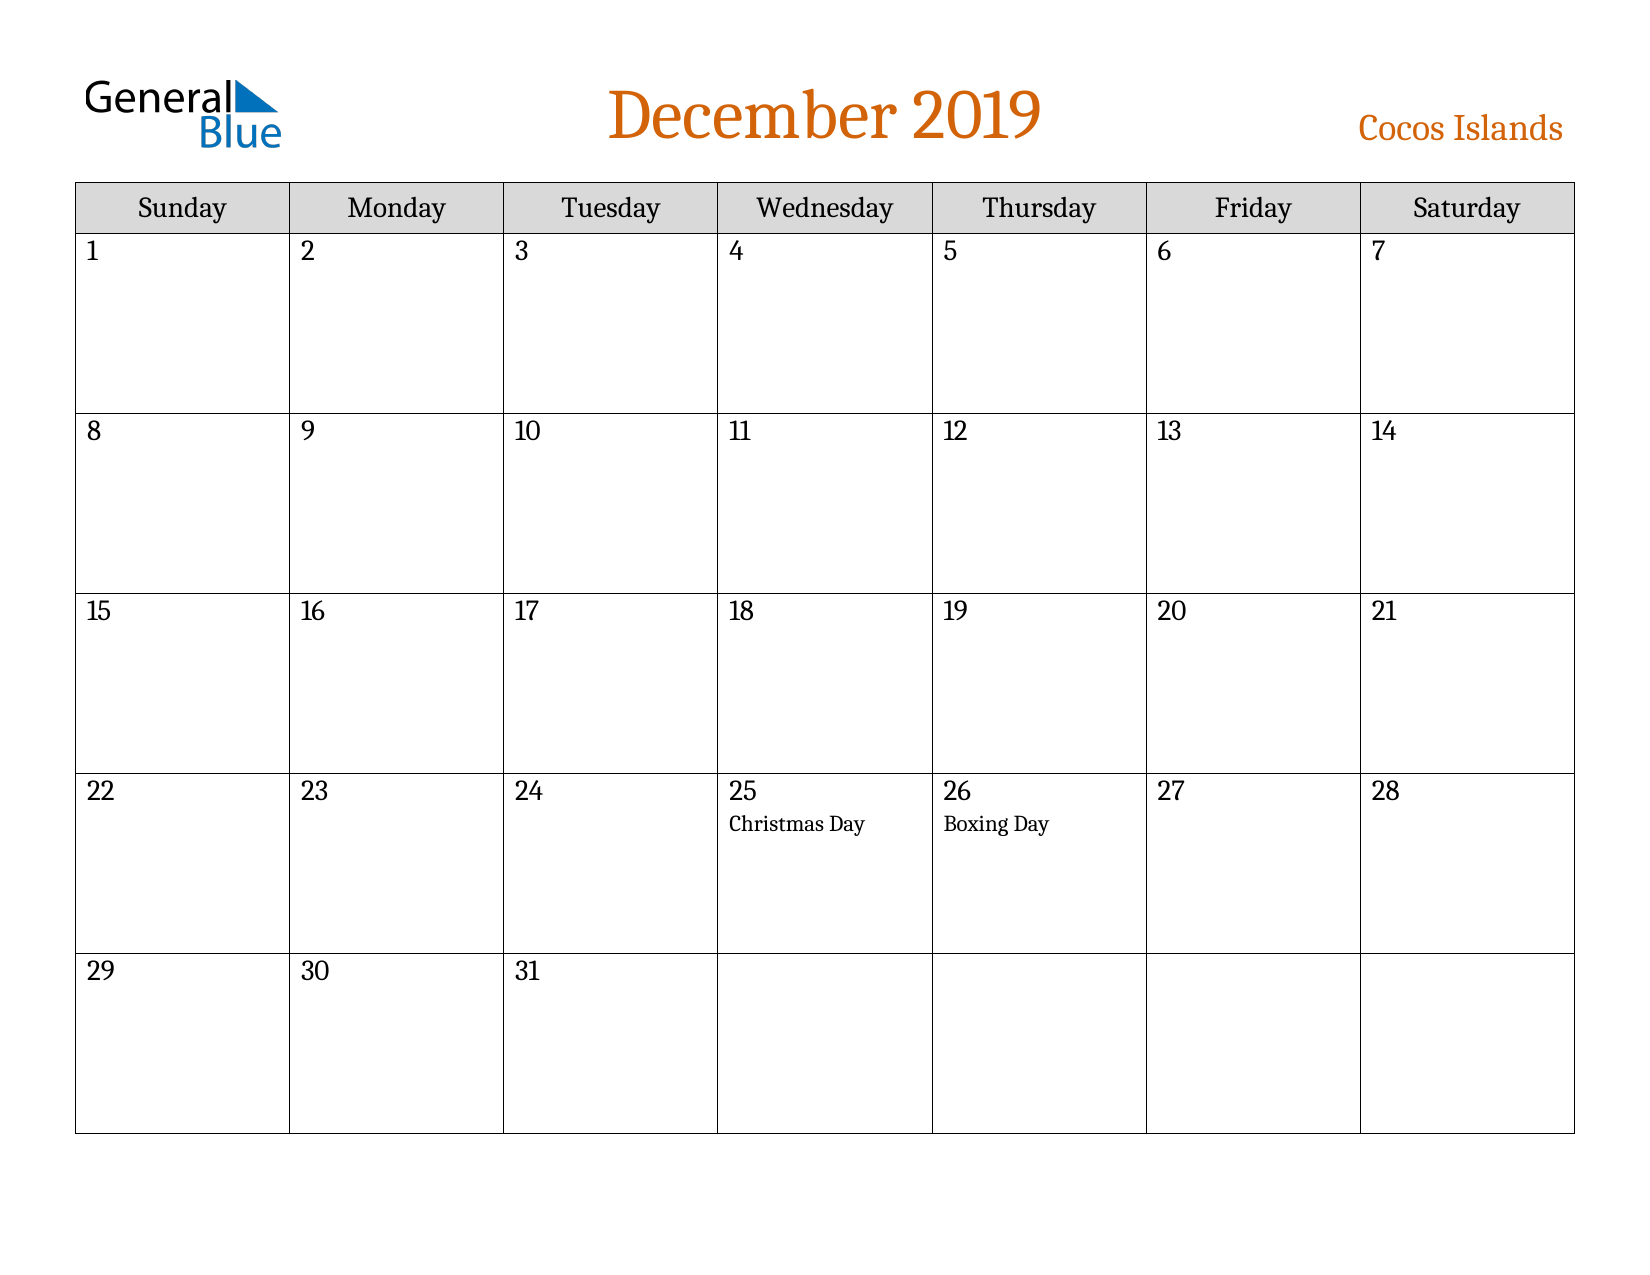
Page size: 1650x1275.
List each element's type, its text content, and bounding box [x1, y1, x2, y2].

table_cell [76, 990, 289, 1133]
table_header December 2019 [504, 75, 1146, 182]
table_cell 29 [76, 954, 289, 990]
table_cell 14 [1361, 414, 1574, 450]
table_cell [1361, 990, 1574, 1133]
table_cell [290, 450, 503, 593]
table_cell [504, 630, 717, 773]
table_cell [1361, 270, 1574, 413]
table_cell Tuesday [504, 183, 717, 233]
table_cell 3 [504, 234, 717, 270]
table_cell 8 [76, 414, 289, 450]
table_cell Wednesday [718, 183, 932, 233]
table_cell [76, 270, 289, 413]
table_cell [1147, 990, 1360, 1133]
table_cell [76, 810, 289, 953]
table_cell 4 [718, 234, 932, 270]
table_cell 26 [933, 774, 1146, 810]
table_header Cocos Islands [1146, 75, 1574, 182]
table_cell 10 [504, 414, 717, 450]
table_cell [290, 810, 503, 953]
table_cell [1361, 630, 1574, 773]
table_cell 24 [504, 774, 717, 810]
table_cell Saturday [1361, 183, 1574, 233]
table_cell 31 [504, 954, 717, 990]
table_cell 9 [290, 414, 503, 450]
table_cell [1147, 450, 1360, 593]
table_cell [933, 450, 1146, 593]
table_cell [290, 630, 503, 773]
table_cell 2 [290, 234, 503, 270]
table_cell Christmas Day [718, 810, 932, 953]
table_cell [1361, 450, 1574, 593]
table_cell [718, 450, 932, 593]
table_cell [76, 450, 289, 593]
table_cell 27 [1147, 774, 1360, 810]
table_cell 18 [718, 594, 932, 630]
table_cell 12 [933, 414, 1146, 450]
table_cell 13 [1147, 414, 1360, 450]
table_cell 11 [718, 414, 932, 450]
table_cell [933, 270, 1146, 413]
table_cell [718, 990, 932, 1133]
table_cell 21 [1361, 594, 1574, 630]
table_cell 19 [933, 594, 1146, 630]
table_cell 25 [718, 774, 932, 810]
table_cell Monday [290, 183, 503, 233]
table_cell Thursday [933, 183, 1146, 233]
table_cell 5 [933, 234, 1146, 270]
table_cell [76, 630, 289, 773]
table_cell [718, 630, 932, 773]
table_cell [1147, 810, 1360, 953]
table_cell 17 [504, 594, 717, 630]
table_cell [1147, 954, 1360, 990]
table_cell 6 [1147, 234, 1360, 270]
table_cell [1147, 630, 1360, 773]
table_cell [1361, 954, 1574, 990]
table_cell 22 [76, 774, 289, 810]
table_cell 30 [290, 954, 503, 990]
table_cell 23 [290, 774, 503, 810]
table_cell [1361, 810, 1574, 953]
table_cell [290, 270, 503, 413]
table_cell Friday [1147, 183, 1360, 233]
table_cell [504, 450, 717, 593]
table_cell 1 [76, 234, 289, 270]
table_cell 15 [76, 594, 289, 630]
table_cell [933, 990, 1146, 1133]
table_cell 20 [1147, 594, 1360, 630]
table_cell [290, 990, 503, 1133]
table_cell [504, 990, 717, 1133]
table_cell [504, 270, 717, 413]
table_cell 28 [1361, 774, 1574, 810]
table_cell 16 [290, 594, 503, 630]
table_cell [718, 954, 932, 990]
table_cell [933, 954, 1146, 990]
table_header [76, 75, 503, 182]
table_cell [1147, 270, 1360, 413]
table_cell 7 [1361, 234, 1574, 270]
table_cell [504, 810, 717, 953]
table_cell [933, 630, 1146, 773]
table_cell Boxing Day [933, 810, 1146, 953]
table_cell Sunday [76, 183, 289, 233]
picture [86, 80, 281, 148]
table_cell [718, 270, 932, 413]
